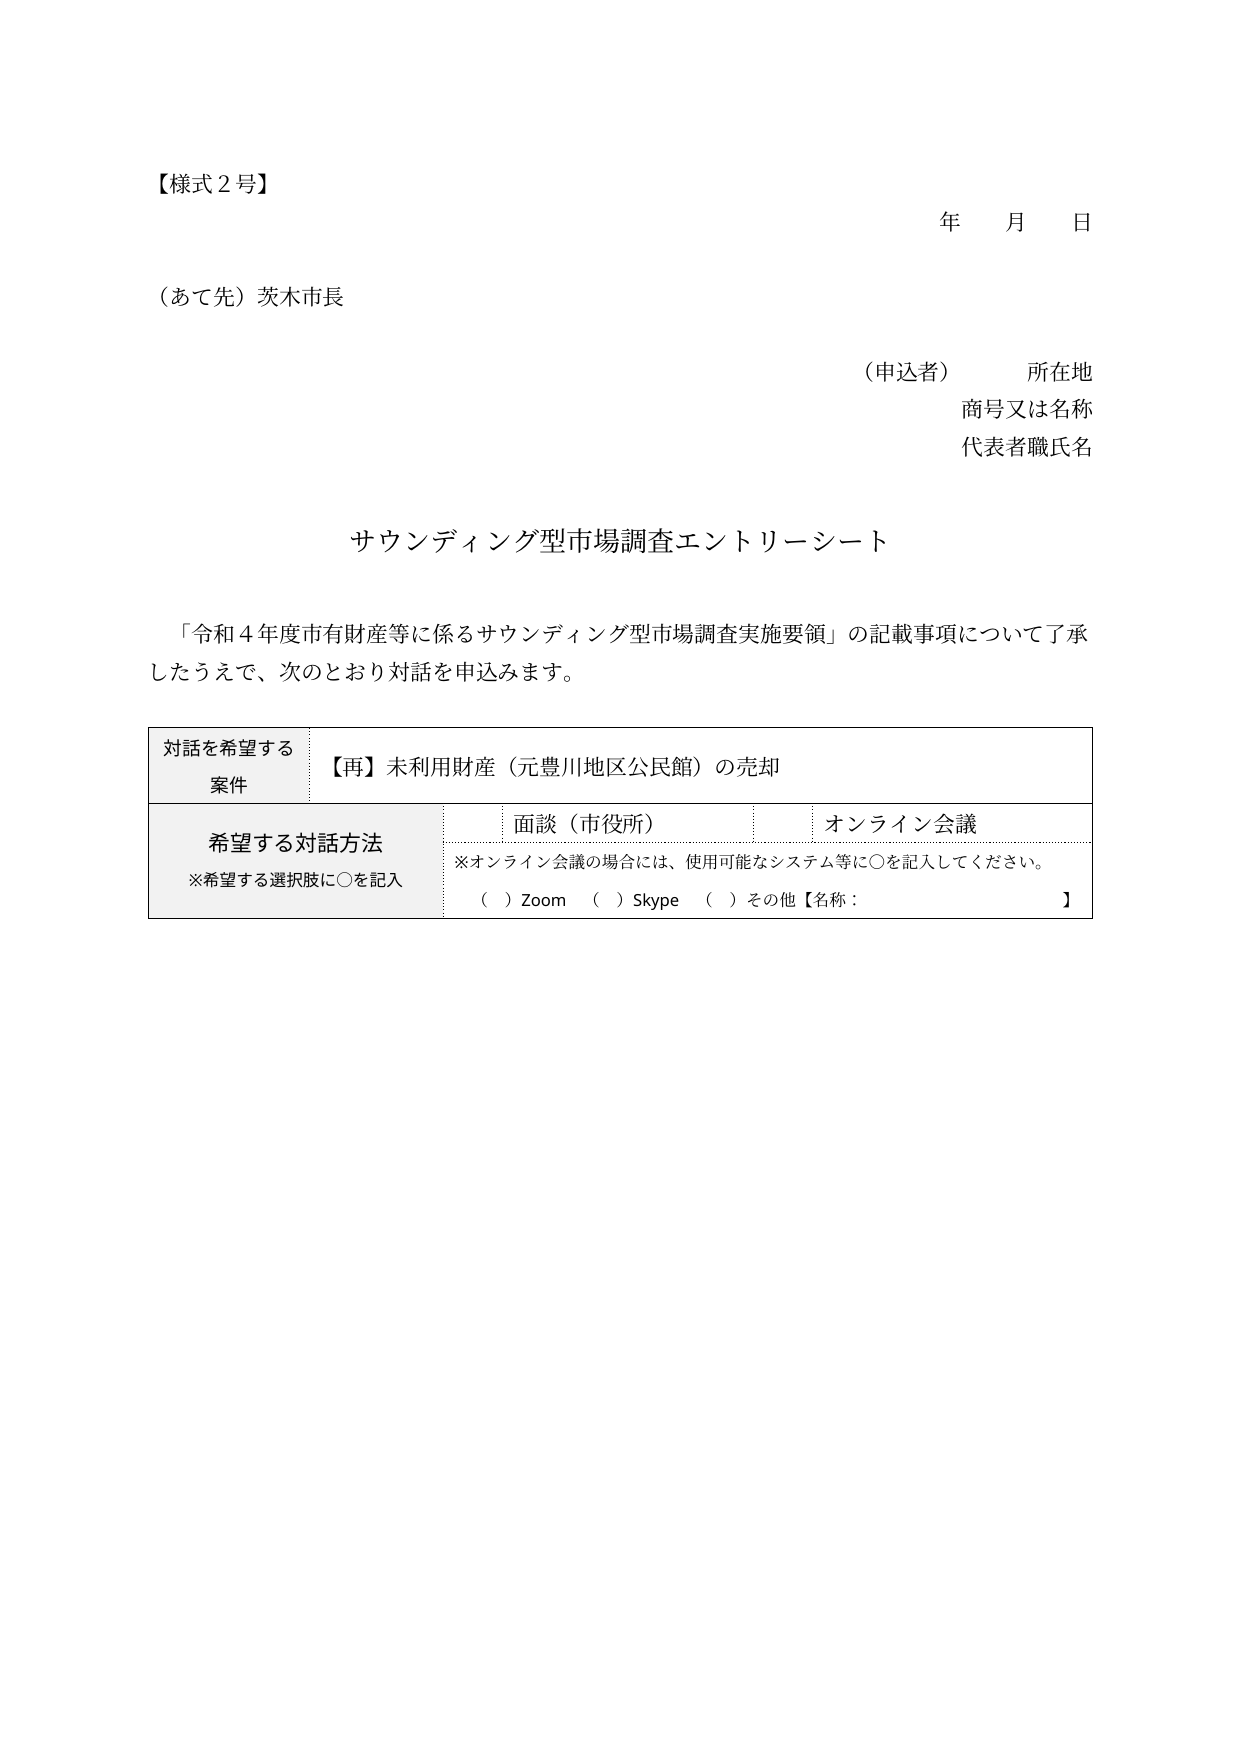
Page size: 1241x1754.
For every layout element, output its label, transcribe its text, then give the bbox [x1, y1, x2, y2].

table_header 【再】未利用財産（元豊川地区公民館）の売却 [310, 728, 1092, 803]
table_cell 面談（市役所） [502, 804, 753, 842]
text サウンディング型市場調査エントリーシート [148, 502, 1092, 577]
text 【様式２号】 [148, 164, 1092, 202]
table_cell [443, 804, 502, 842]
table_cell ※オンライン会議の場合には、使用可能なシステム等に○を記入してください。 （ ）Zoom （ ）Skype （ ）その他【名称： 】 [443, 842, 1092, 918]
table_header 対話を希望する案件 [149, 728, 309, 803]
text 商号又は名称 [148, 389, 1092, 427]
table_cell 希望する対話方法 ※希望する選択肢に○を記入 [149, 804, 443, 918]
text （申込者） 所在地 [148, 352, 1092, 389]
table_cell [753, 804, 812, 842]
text 代表者職氏名 [148, 427, 1092, 464]
text （あて先）茨木市長 [148, 277, 1092, 314]
table_cell オンライン会議 [812, 804, 1092, 842]
text 「令和４年度市有財産等に係るサウンディング型市場調査実施要領」の記載事項について了承したうえで、次のとおり対話を申込みます。 [148, 614, 1092, 689]
text 年 月 日 [148, 202, 1092, 239]
